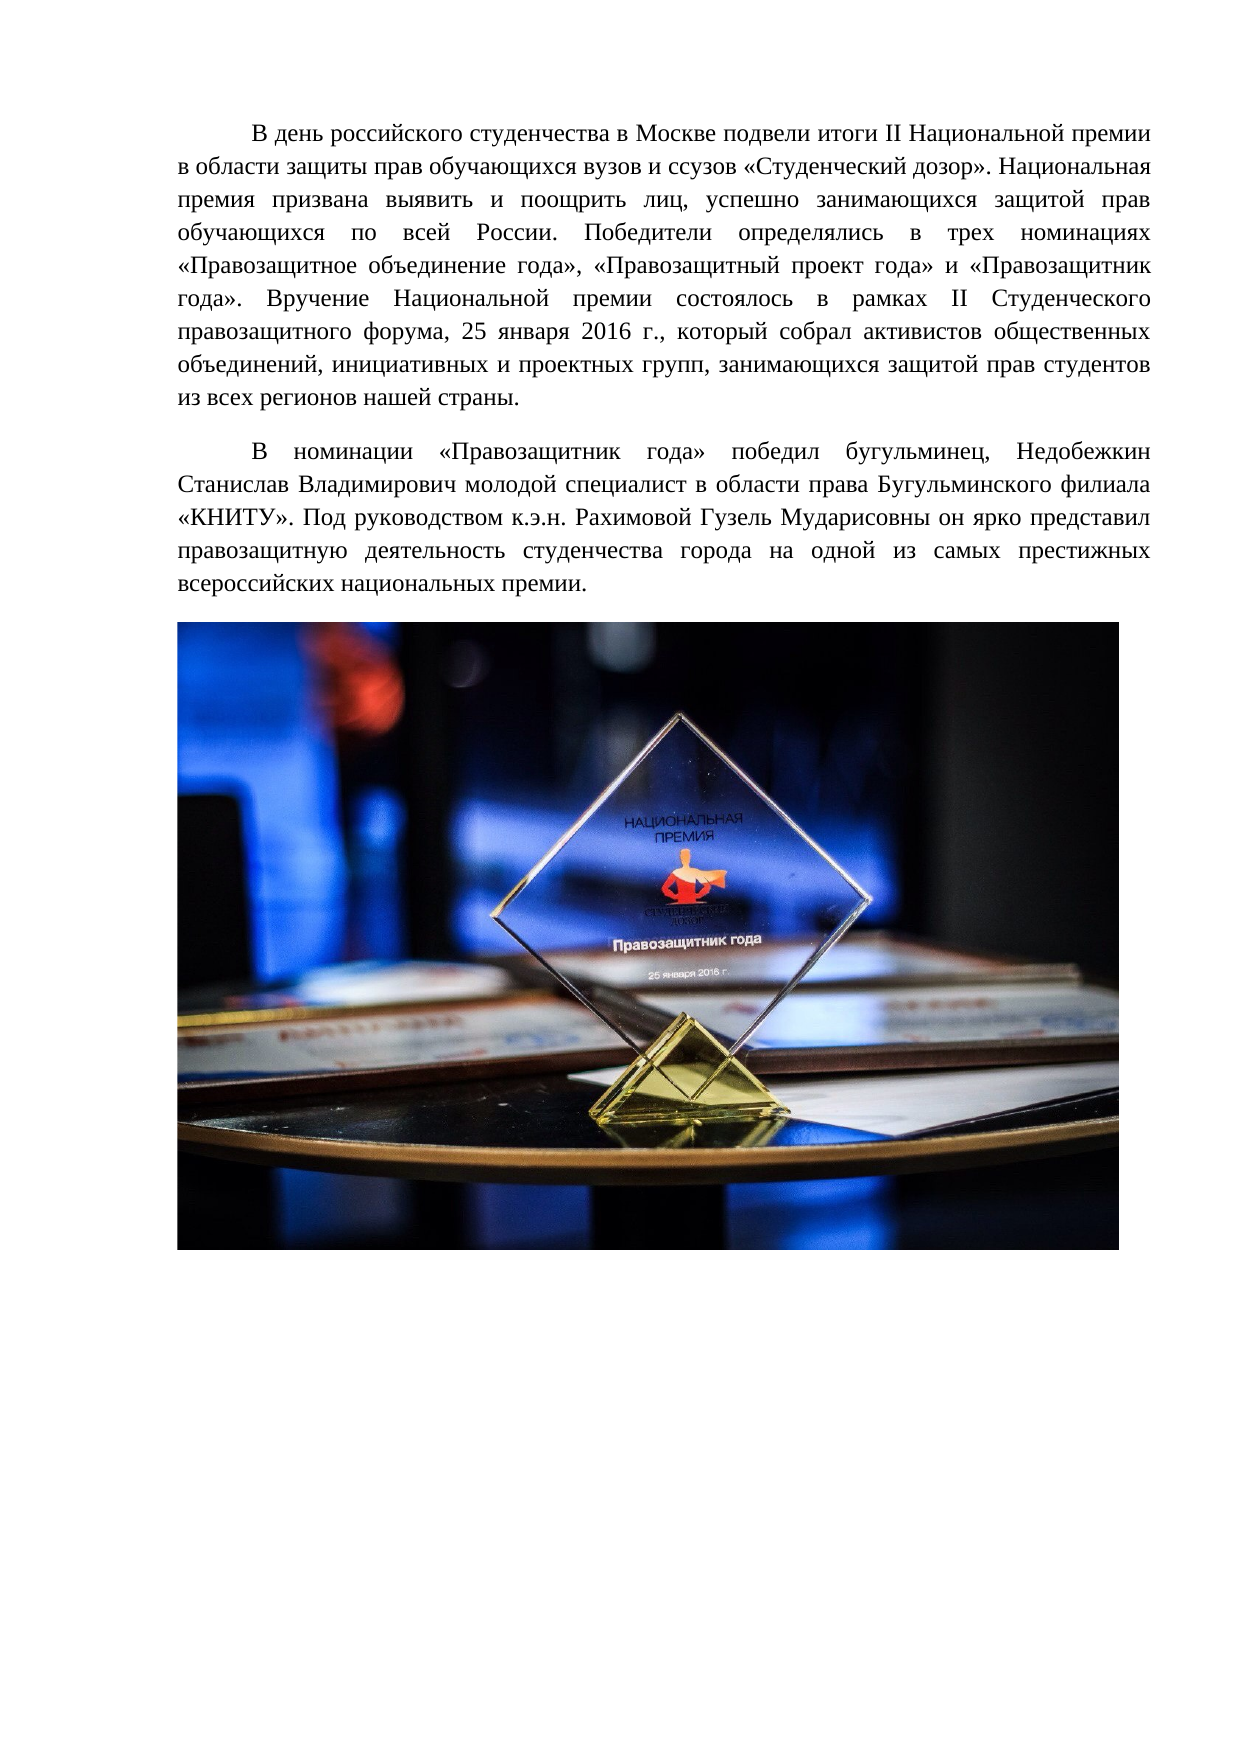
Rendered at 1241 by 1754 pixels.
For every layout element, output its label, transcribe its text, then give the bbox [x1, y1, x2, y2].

text В день российского студенчества в Москве подвели итоги II Национальной премии в области защиты прав обучающихся вузов и ссузов «Студенческий дозор». Национальная премия призвана выявить и поощрить лиц, успешно занимающихся защитой прав обучающихся по всей России. Победители определялись в трех номинациях «Правозащитное объединение года», «Правозащитный проект года» и «Правозащитник года». Вручение Национальной премии состоялось в рамках II Студенческого правозащитного форума, 25 января 2016 г., который собрал активистов общественных объединений, инициативных и проектных групп, занимающихся защитой прав студентов из всех регионов нашей страны. [177, 118, 1152, 411]
text В номинации «Правозащитник года» победил бугульминец, Недобежкин Станислав Владимирович молодой специалист в области права Бугульминского филиала «КНИТУ». Под руководством к.э.н. Рахимовой Гузель Мударисовны он ярко представил правозащитную деятельность студенчества города на одной из самых престижных всероссийских национальных премии. [177, 436, 1152, 597]
picture [177, 622, 1119, 1250]
